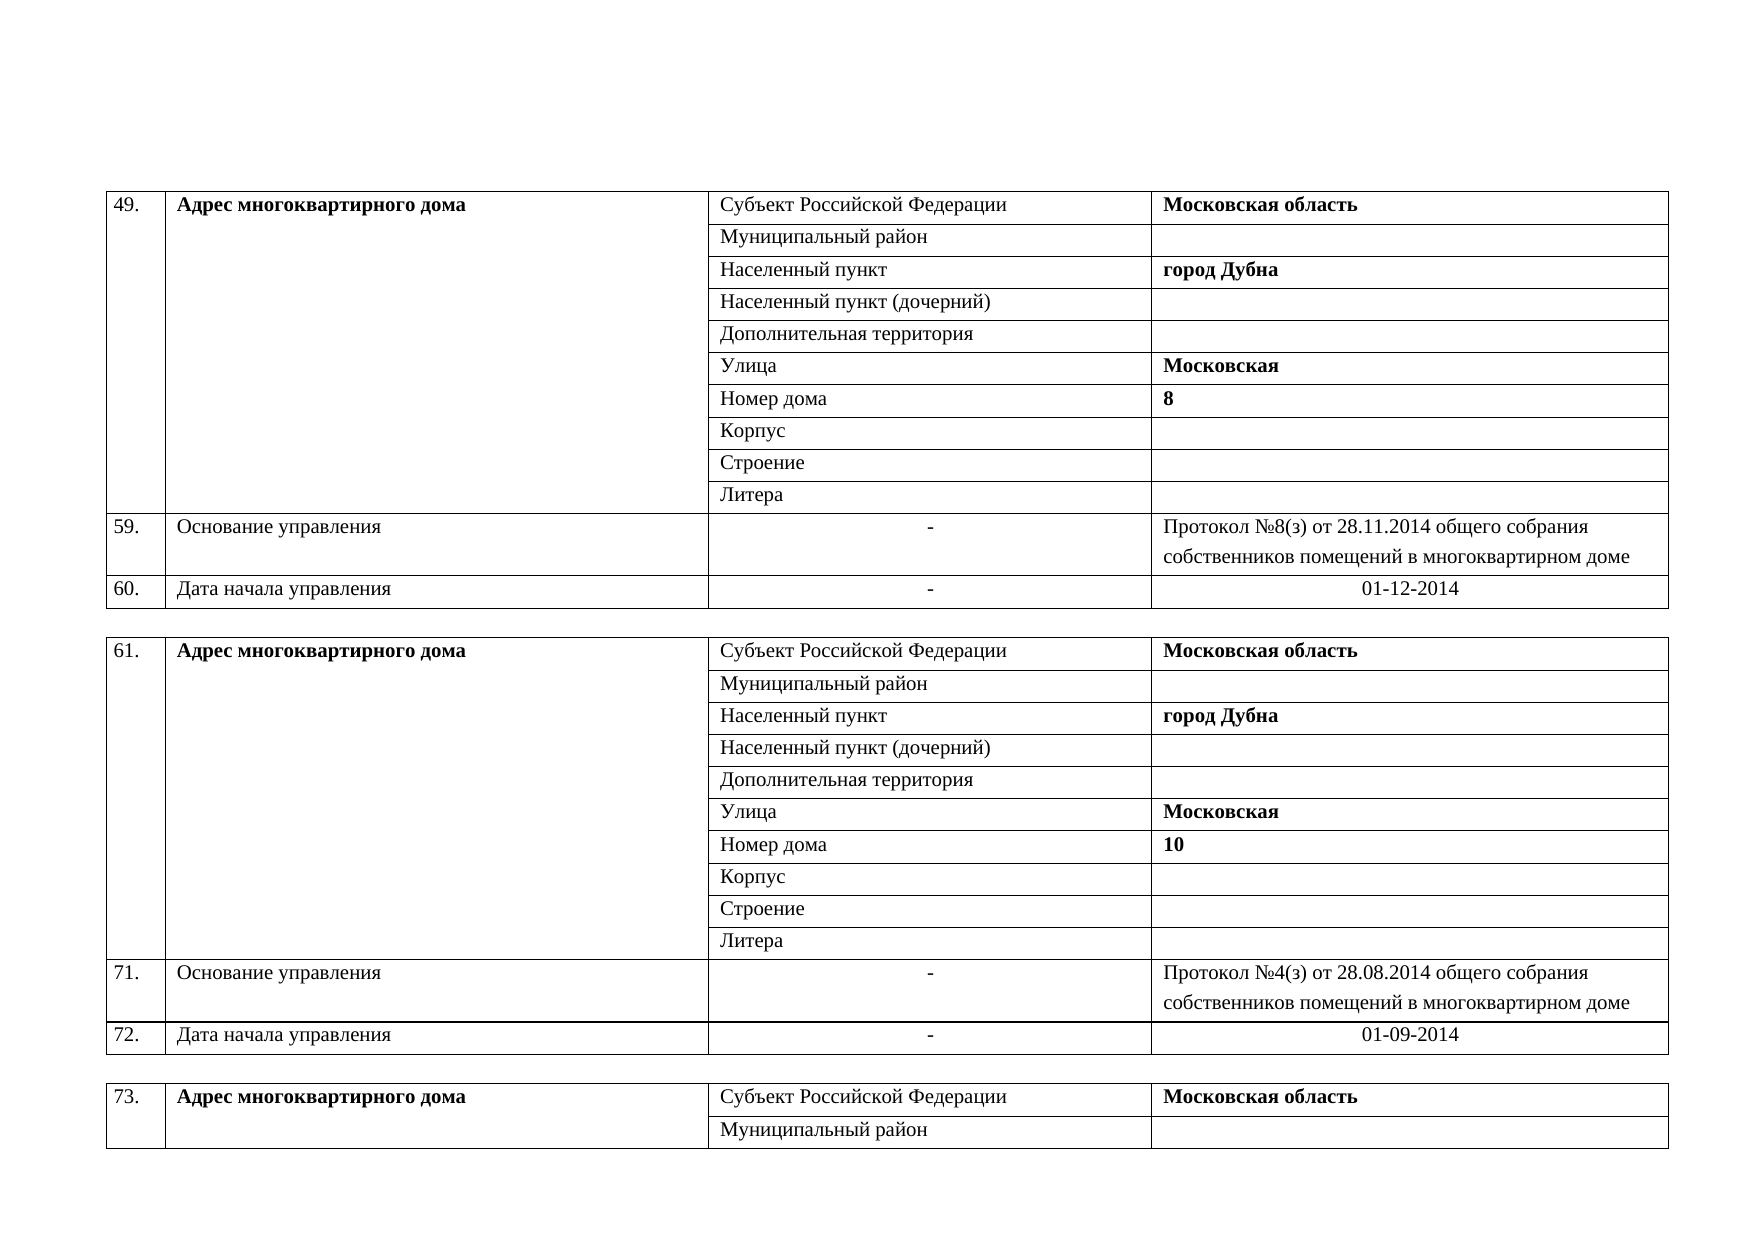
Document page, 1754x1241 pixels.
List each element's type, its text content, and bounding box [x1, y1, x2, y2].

table_cell [1152, 1117, 1668, 1148]
table_cell Населенный пункт [709, 257, 1151, 288]
table_cell Номер дома [709, 831, 1151, 863]
table_cell Муниципальный район [709, 225, 1151, 256]
table_cell Дополнительная территория [709, 767, 1151, 798]
table_cell Московская [1152, 353, 1668, 384]
table_cell Улица [709, 353, 1151, 384]
table_header Субъект Российской Федерации [709, 638, 1151, 669]
table_cell 01-12-2014 [1152, 576, 1668, 607]
table_header [107, 192, 165, 513]
table_cell [1152, 482, 1668, 513]
table_cell город Дубна [1152, 257, 1668, 288]
table_cell - [709, 514, 1151, 575]
table_cell Номер дома [709, 385, 1151, 417]
table_cell город Дубна [1152, 703, 1668, 734]
table_cell - [709, 576, 1151, 607]
table_cell Населенный пункт (дочерний) [709, 289, 1151, 320]
table_cell Строение [709, 896, 1151, 927]
table_header Адрес многоквартирного дома [166, 638, 708, 959]
table_header Субъект Российской Федерации [709, 1084, 1151, 1116]
table_header Адрес многоквартирного дома [166, 192, 708, 513]
table_cell Муниципальный район [709, 1117, 1151, 1148]
table_cell - [709, 1023, 1151, 1053]
table_cell [1152, 450, 1668, 481]
table_cell Литера [709, 482, 1151, 513]
table_cell 8 [1152, 385, 1668, 417]
table_cell Литера [709, 928, 1151, 959]
table_cell [1152, 321, 1668, 352]
table_cell Улица [709, 799, 1151, 830]
table_cell Населенный пункт (дочерний) [709, 735, 1151, 766]
table_cell Основание управления [166, 514, 708, 575]
table_cell 01-09-2014 [1152, 1023, 1668, 1053]
table_cell [1152, 896, 1668, 927]
table_cell Дата начала управления [166, 1023, 708, 1053]
table_cell Протокол №8(з) от 28.11.2014 общего собрания собственников помещений в многоквартирном доме [1152, 514, 1668, 575]
table_cell [1152, 418, 1668, 449]
table_cell [1152, 864, 1668, 895]
table_header [107, 1084, 165, 1148]
table_cell Основание управления [166, 960, 708, 1021]
table_header Субъект Российской Федерации [709, 192, 1151, 223]
table_cell [1152, 225, 1668, 256]
table_header Адрес многоквартирного дома [166, 1084, 708, 1148]
table_cell 10 [1152, 831, 1668, 863]
table_cell Корпус [709, 418, 1151, 449]
table_header Московская область [1152, 1084, 1668, 1116]
table_cell - [709, 960, 1151, 1021]
table_cell Корпус [709, 864, 1151, 895]
table_cell [1152, 767, 1668, 798]
table_cell [1152, 735, 1668, 766]
table_header Московская область [1152, 638, 1668, 669]
table_cell Строение [709, 450, 1151, 481]
table_header Московская область [1152, 192, 1668, 223]
table_cell [107, 1023, 165, 1053]
table_cell [107, 960, 165, 1021]
table_cell Протокол №4(з) от 28.08.2014 общего собрания собственников помещений в многоквартирном доме [1152, 960, 1668, 1021]
table_cell Населенный пункт [709, 703, 1151, 734]
table_cell Дополнительная территория [709, 321, 1151, 352]
table_cell Муниципальный район [709, 671, 1151, 702]
table_cell [107, 576, 165, 607]
table_header [107, 638, 165, 959]
table_cell [1152, 928, 1668, 959]
table_cell [1152, 671, 1668, 702]
table_cell [107, 514, 165, 575]
table_cell [1152, 289, 1668, 320]
table_cell Московская [1152, 799, 1668, 830]
table_cell Дата начала управления [166, 576, 708, 607]
